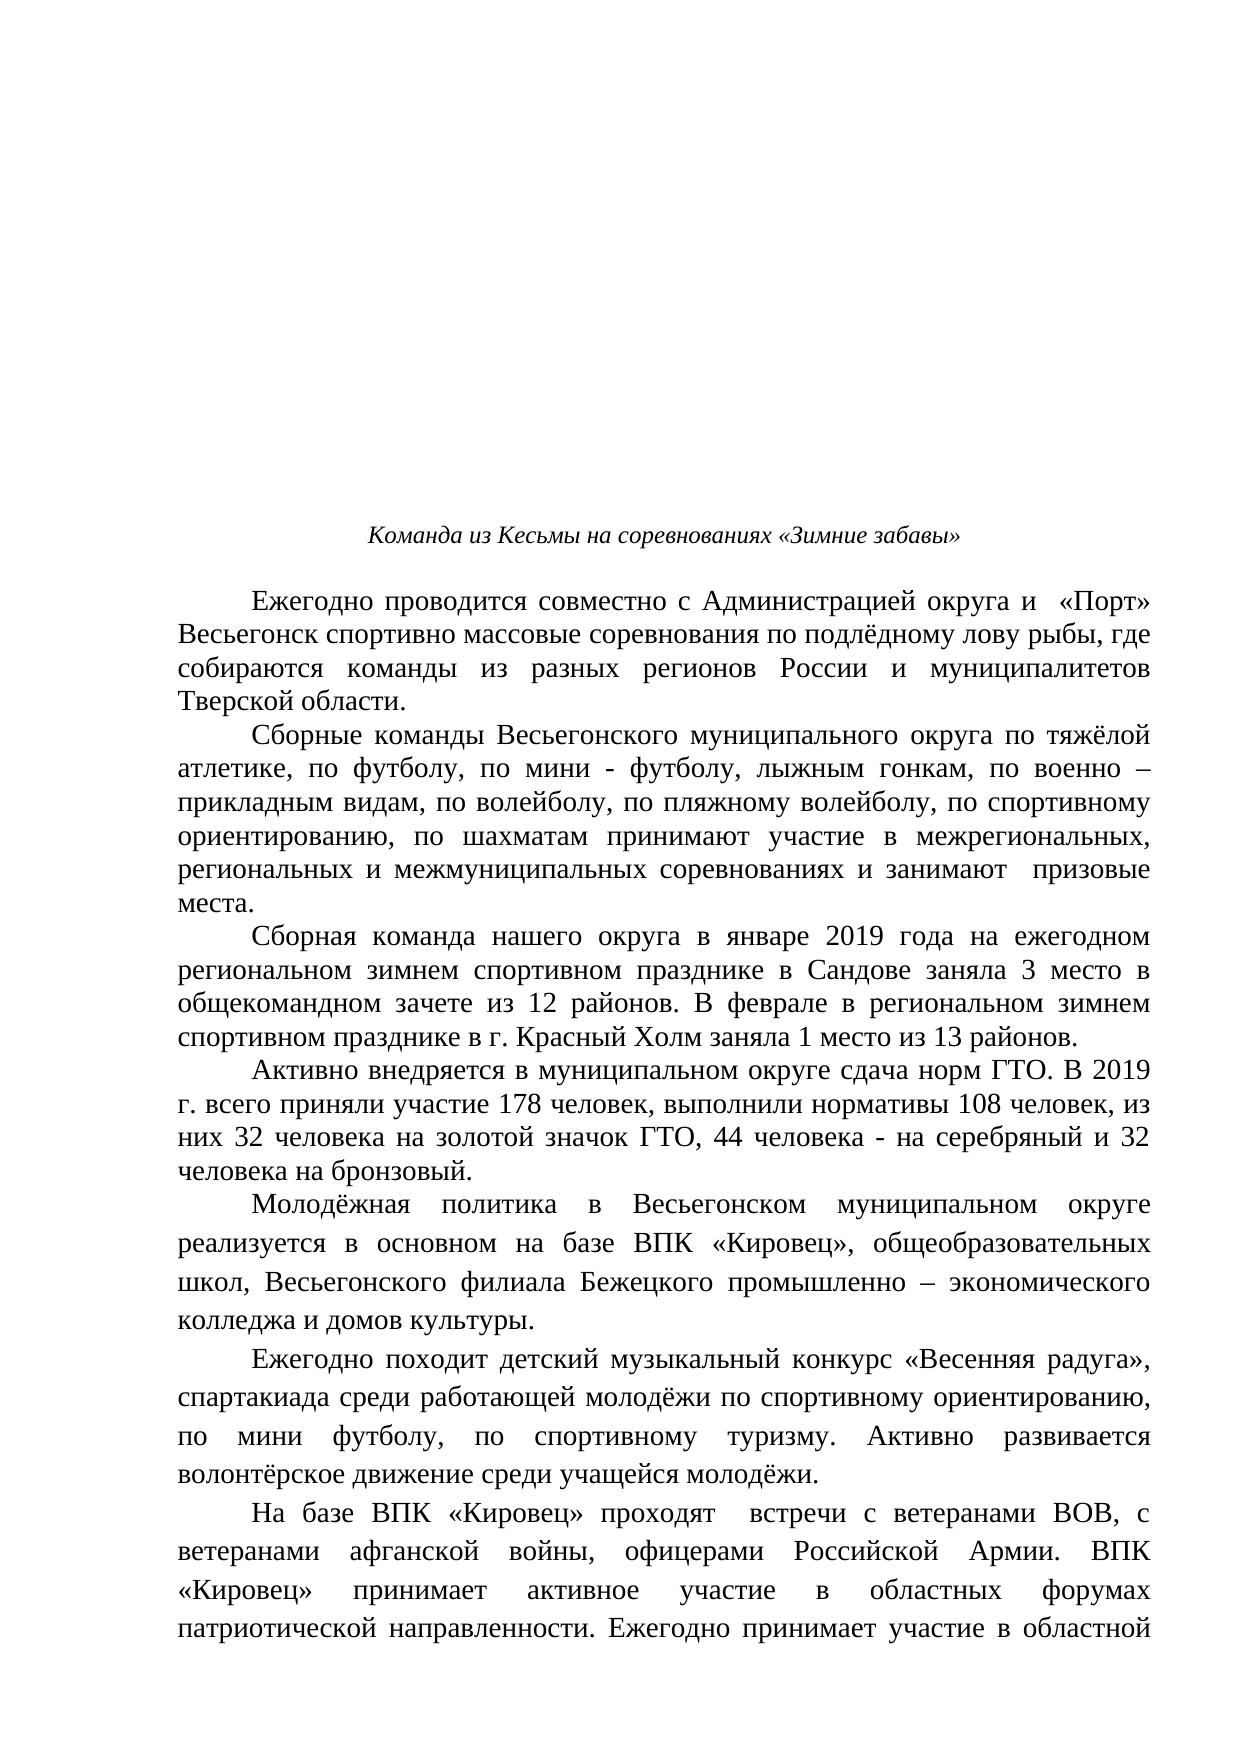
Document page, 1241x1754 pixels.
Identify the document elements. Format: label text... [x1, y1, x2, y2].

text Сборная команда нашего округа в январе 2019 года на ежегодном региональном зимнем спортивном празднике в Сандове заняла 3 место в общекомандном зачете из 12 районов. В феврале в региональном зимнем спортивном празднике в г. Красный Холм заняла 1 место из 13 районов. [177, 918, 1152, 1052]
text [177, 1495, 1152, 1644]
text Сборные команды Весьегонского муниципального округа по тяжёлой атлетике, по футболу, по мини - футболу, лыжным гонкам, по военно – прикладным видам, по волейболу, по пляжному волейболу, по спортивному ориентированию, по шахматам принимают участие в межрегиональных, региональных и межмуниципальных соревнованиях и занимают призовые места. [177, 717, 1152, 918]
text Ежегодно проводится совместно с Администрацией округа и «Порт» Весьегонск спортивно массовые соревнования по подлёдному лову рыбы, где собираются команды из разных регионов России и муниципалитетов Тверской области. [177, 583, 1152, 717]
text Ежегодно походит детский музыкальный конкурс «Весенняя радуга», спартакиада среди работающей молодёжи по спортивному ориентированию, по мини футболу, по спортивному туризму. Активно развивается волонтёрское движение среди учащейся молодёжи. [177, 1341, 1152, 1490]
text Молодёжная политика в Весьегонском муниципальном округе реализуется в основном на базе ВПК «Кировец», общеобразовательных школ, Весьегонского филиала Бежецкого промышленно – экономического колледжа и домов культуры. [177, 1187, 1152, 1336]
text Команда из Кесьмы на соревнованиях «Зимние забавы» [177, 521, 1152, 549]
text Активно внедряется в муниципальном округе сдача норм ГТО. В 2019 г. всего приняли участие 178 человек, выполнили нормативы 108 человек, из них 32 человека на золотой значок ГТО, 44 человека - на серебряный и 32 человека на бронзовый. [177, 1052, 1152, 1187]
